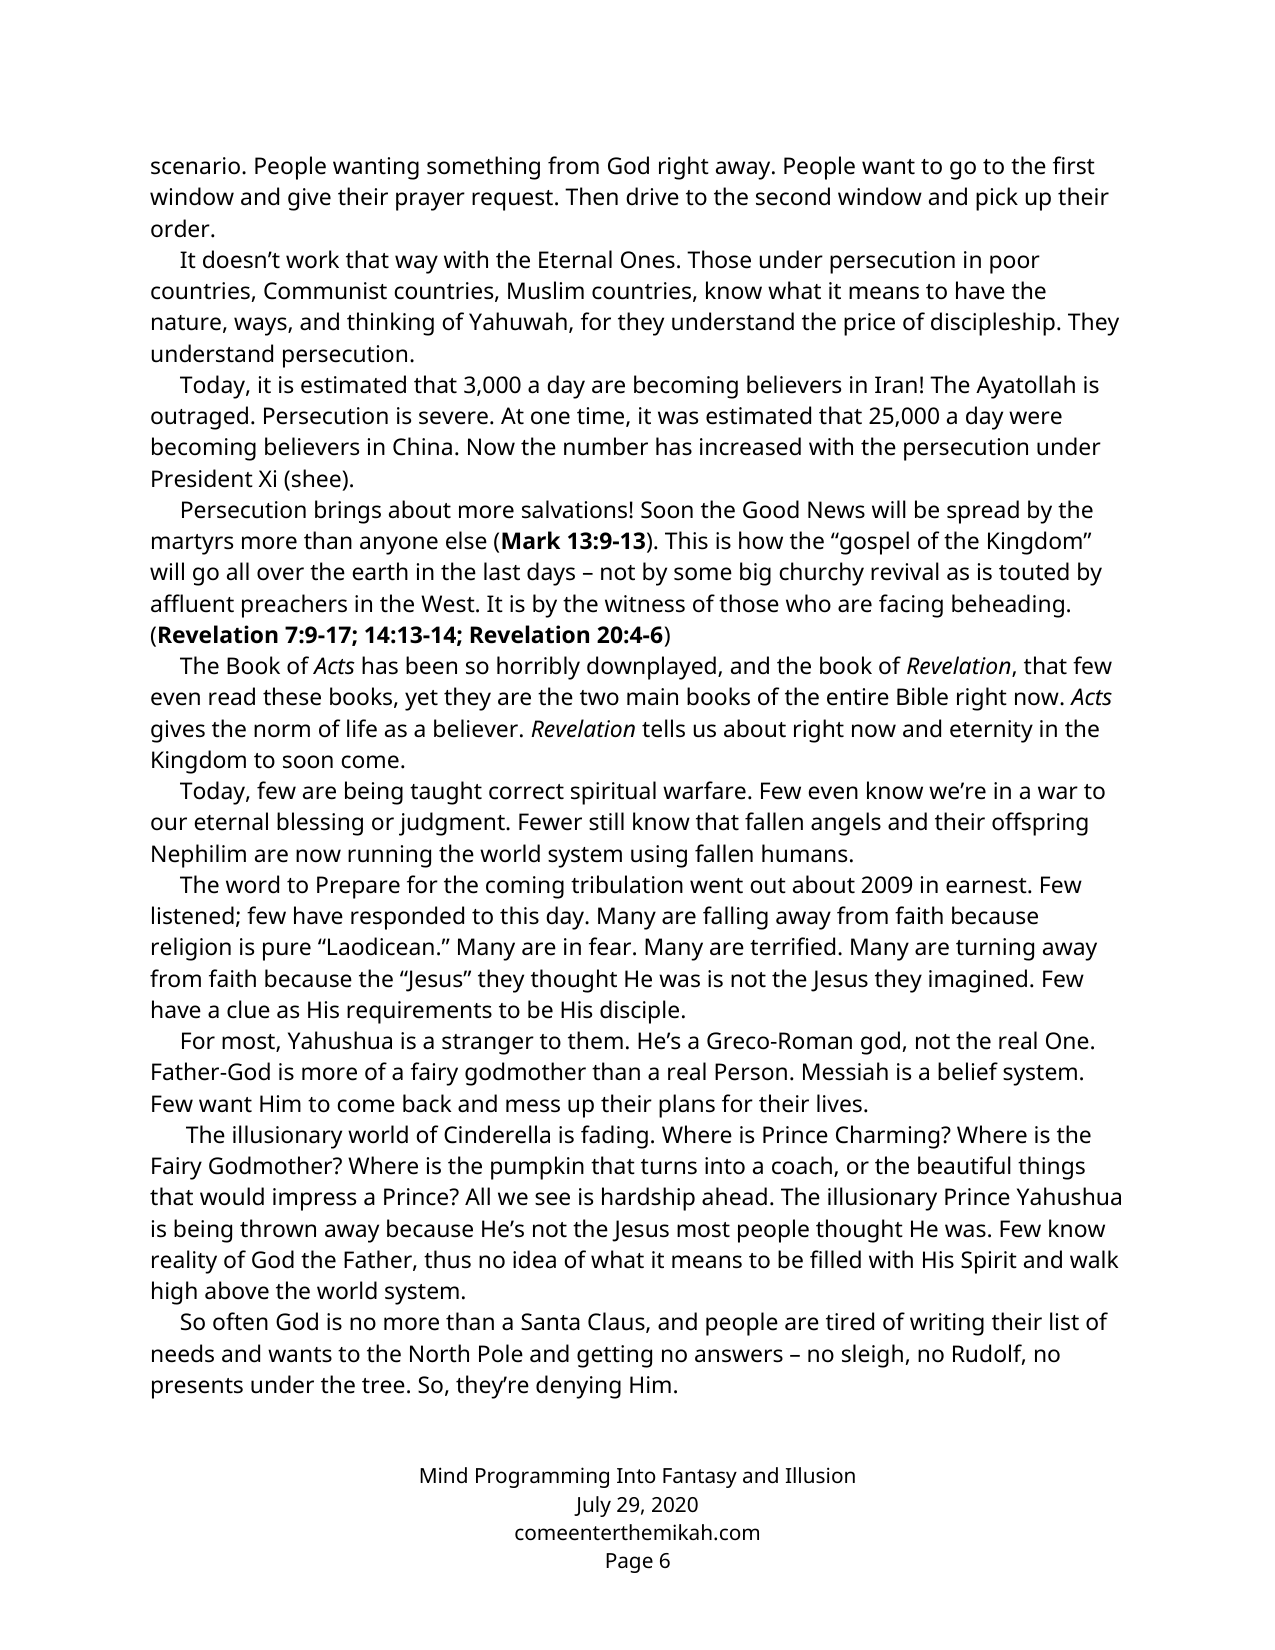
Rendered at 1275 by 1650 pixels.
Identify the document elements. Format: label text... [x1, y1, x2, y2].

text It doesn’t work that way with the Eternal Ones. Those under persecution in poor countries, Communist countries, Muslim countries, know what it means to have the nature, ways, and thinking of Yahuwah, for they understand the price of discipleship. They understand persecution. [150, 244, 1125, 369]
text Persecution brings about more salvations! Soon the Good News will be spread by the martyrs more than anyone else (Mark 13:9-13). This is how the “gospel of the Kingdom” will go all over the earth in the last days – not by some big churchy revival as is touted by affluent preachers in the West. It is by the witness of those who are facing beheading. (Revelation 7:9-17; 14:13-14; Revelation 20:4-6) [150, 494, 1125, 650]
text The Book of Acts has been so horribly downplayed, and the book of Revelation, that few even read these books, yet they are the two main books of the entire Bible right now. Acts gives the norm of life as a believer. Revelation tells us about right now and eternity in the Kingdom to soon come. [150, 650, 1125, 775]
text The illusionary world of Cinderella is fading. Where is Prince Charming? Where is the Fairy Godmother? Where is the pumpkin that turns into a coach, or the beautiful things that would impress a Prince? All we see is hardship ahead. The illusionary Prince Yahushua is being thrown away because He’s not the Jesus most people thought He was. Few know reality of God the Father, thus no idea of what it means to be filled with His Spirit and walk high above the world system. [150, 1119, 1125, 1306]
text Today, few are being taught correct spiritual warfare. Few even know we’re in a war to our eternal blessing or judgment. Fewer still know that fallen angels and their offspring Nephilim are now running the world system using fallen humans. [150, 775, 1125, 869]
text So often God is no more than a Santa Claus, and people are tired of writing their list of needs and wants to the North Pole and getting no answers – no sleigh, no Rudolf, no presents under the tree. So, they’re denying Him. [150, 1306, 1125, 1400]
text The word to Prepare for the coming tribulation went out about 2009 in earnest. Few listened; few have responded to this day. Many are falling away from faith because religion is pure “Laodicean.” Many are in fear. Many are terrified. Many are turning away from faith because the “Jesus” they thought He was is not the Jesus they imagined. Few have a clue as His requirements to be His disciple. [150, 869, 1125, 1025]
text For most, Yahushua is a stranger to them. He’s a Greco-Roman god, not the real One. Father-God is more of a fairy godmother than a real Person. Messiah is a belief system. Few want Him to come back and mess up their plans for their lives. [150, 1025, 1125, 1119]
text Today, it is estimated that 3,000 a day are becoming believers in Iran! The Ayatollah is outraged. Persecution is severe. At one time, it was estimated that 25,000 a day were becoming believers in China. Now the number has increased with the persecution under President Xi (shee). [150, 369, 1125, 494]
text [150, 150, 1125, 244]
